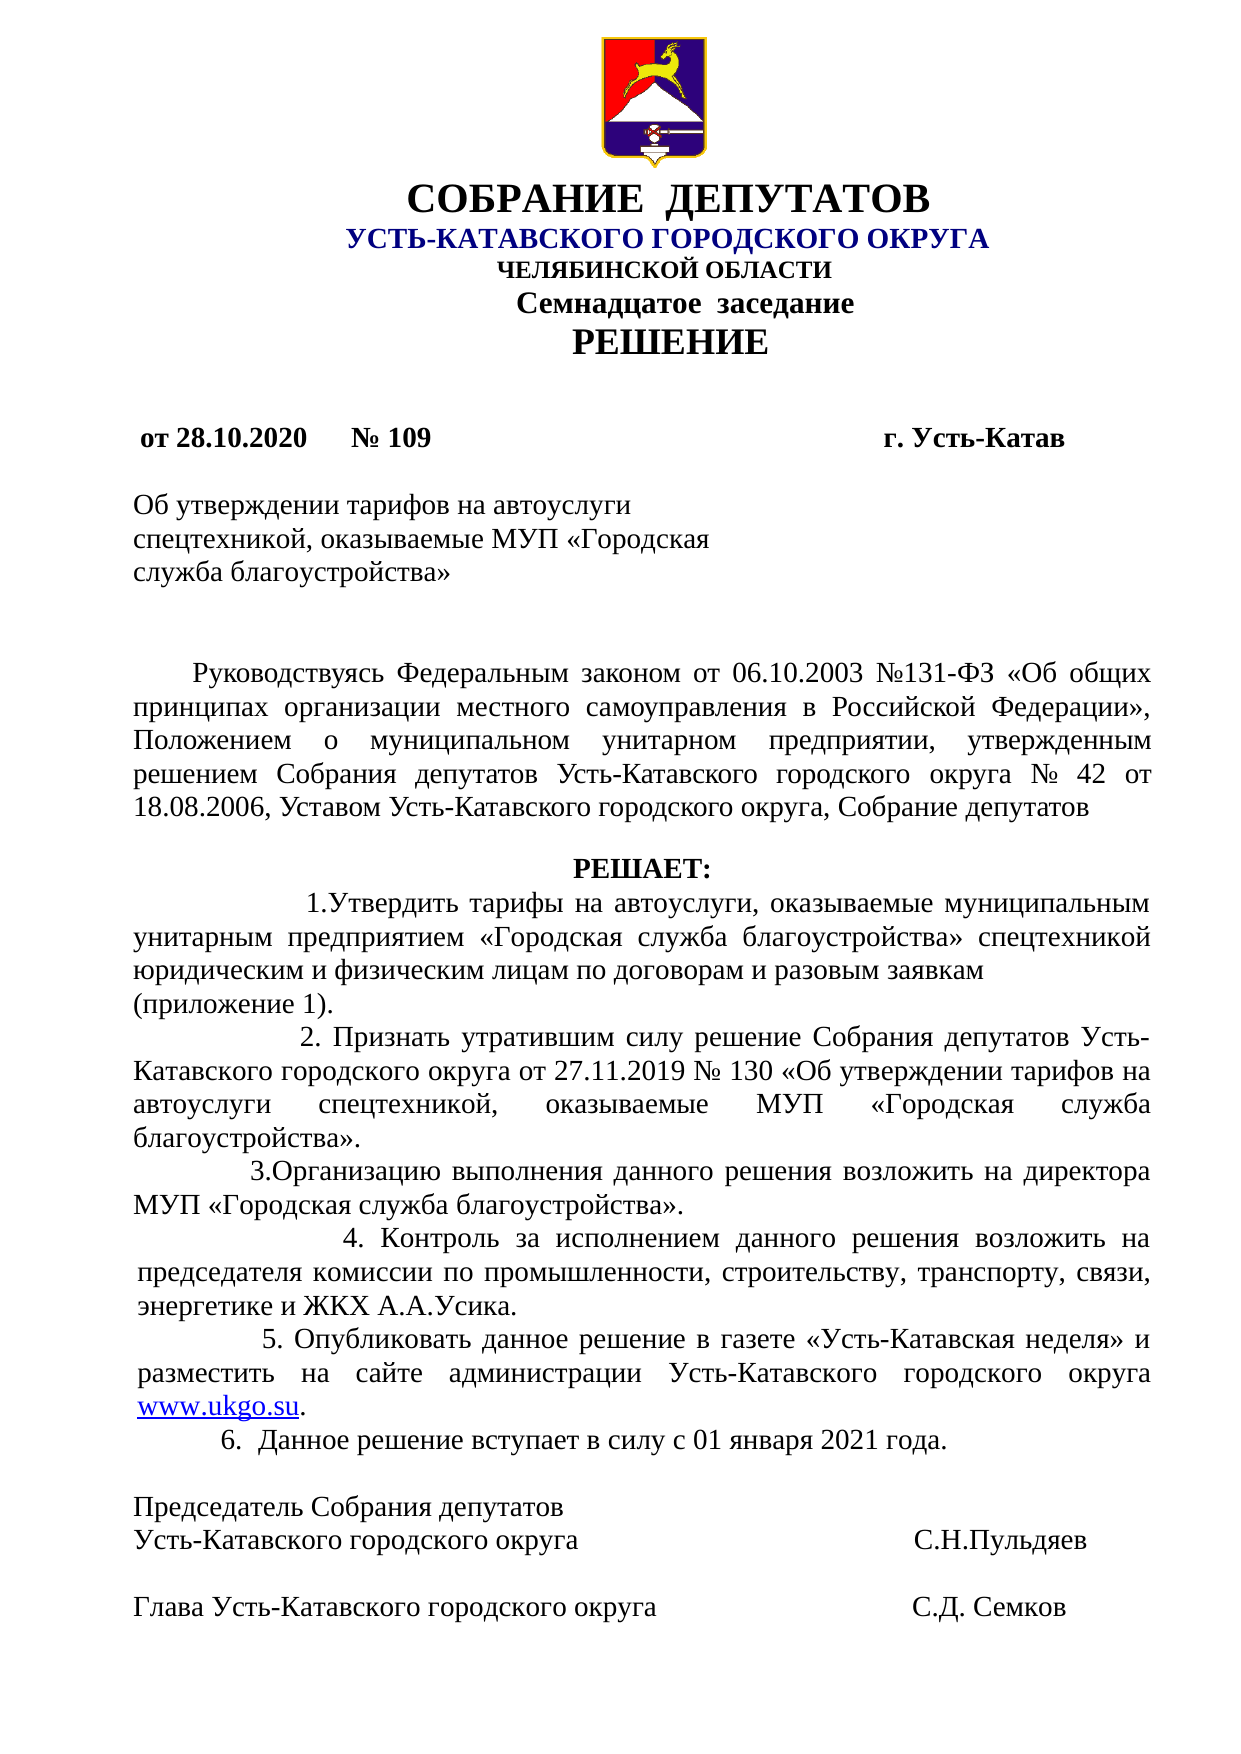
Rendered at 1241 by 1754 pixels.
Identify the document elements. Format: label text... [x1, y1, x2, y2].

list УСТЬ-КАТАВСКОГО ГОРОДСКОГО ОКРУГА [133, 222, 1152, 255]
list Данное решение вступает в силу с 01 января 2021 года. [220, 1422, 1152, 1455]
text РЕШАЕТ: [133, 852, 1152, 885]
text от 28.10.2020 № 109 г. Усть-Катав [133, 420, 1152, 454]
text 1.Утвердить тарифы на автоуслуги, оказываемые муниципальным унитарным предприятием «Городская служба благоустройства» спецтехникой юридическим и физическим лицам по договорам и разовым заявкам [133, 885, 1152, 986]
text Об утверждении тарифов на автоуслуги спецтехникой, оказываемые МУП «Городская служба благоустройства» [133, 487, 756, 588]
text 2. Признать утратившим силу решение Собрания депутатов Усть-Катавского городского округа от 27.11.2019 № 130 «Об утверждении тарифов на автоуслуги спецтехникой, оказываемые МУП «Городская служба благоустройства». [133, 1019, 1152, 1153]
text Усть-Катавского городского округа С.Н.Пульдяев [133, 1522, 1167, 1556]
text 4. Контроль за исполнением данного решения возложить на председателя комиссии по промышленности, строительству, транспорту, связи, энергетике и ЖКХ А.А.Усика. [137, 1221, 1152, 1321]
text (приложение 1). [133, 986, 1152, 1019]
text Глава Усть-Катавского городского округа С.Д. Семков [133, 1589, 1167, 1623]
subtitle Руководствуясь Федеральным законом от 06.10.2003 №131-ФЗ «Об общих принципах организации местного самоуправления в Российской Федерации», Положением о муниципальном унитарном предприятии, утвержденным решением Собрания депутатов Усть-Катавского городского округа № 42 от 18.08.2006, Уставом Усть-Катавского городского округа, Собрание депутатов [133, 655, 1152, 823]
text Семнадцатое заседание [133, 284, 1152, 320]
text СОБРАНИЕ ДЕПУТАТОВ [133, 174, 1152, 222]
text РЕШЕНИЕ [133, 320, 1152, 363]
text ЧЕЛЯБИНСКОЙ ОБЛАСТИ [133, 255, 1152, 284]
picture [590, 30, 727, 174]
text 5. Опубликовать данное решение в газете «Усть-Катавская неделя» и разместить на сайте администрации Усть-Катавского городского округа www.ukgo.su. [137, 1321, 1152, 1422]
text Председатель Собрания депутатов [133, 1489, 1152, 1522]
text 3.Организацию выполнения данного решения возложить на директора МУП «Городская служба благоустройства». [133, 1153, 1152, 1221]
